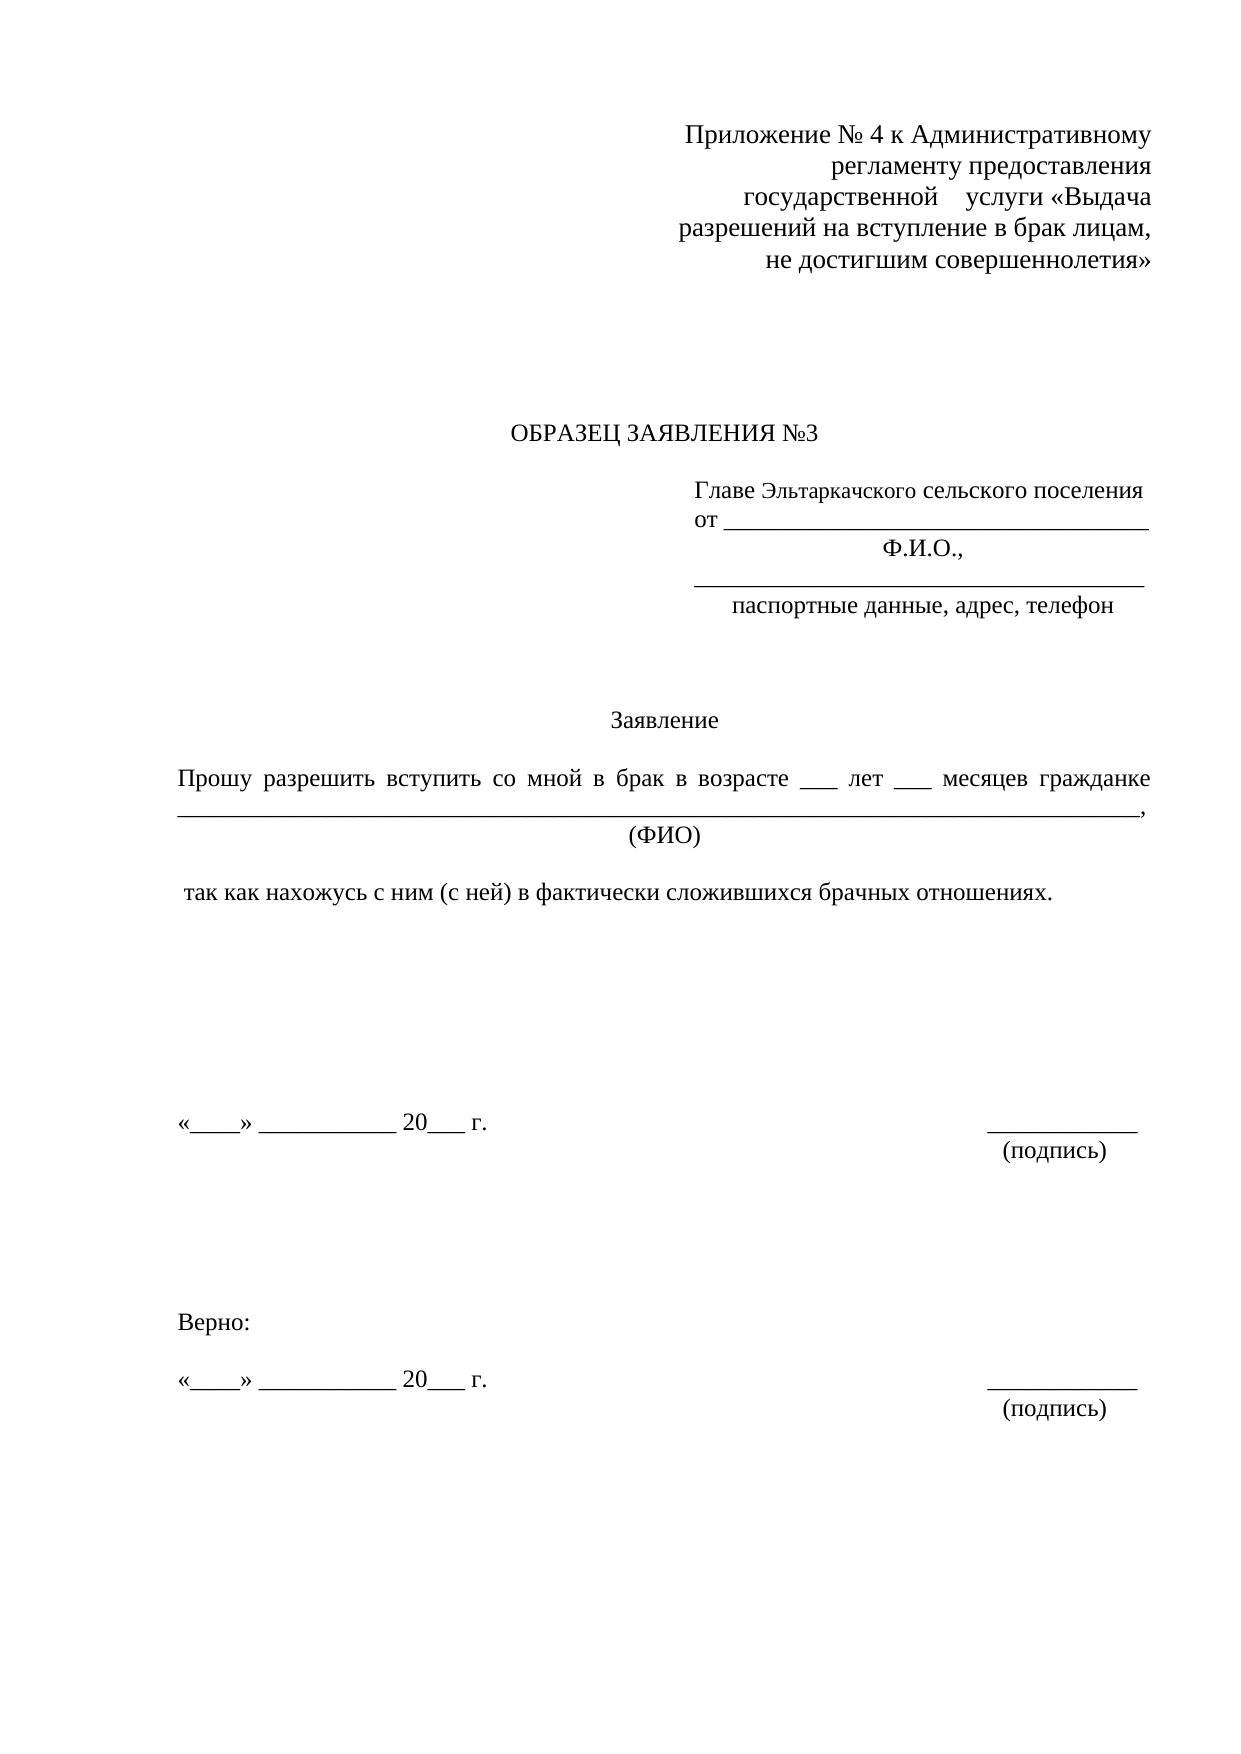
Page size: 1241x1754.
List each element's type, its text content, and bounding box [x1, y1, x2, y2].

text «____» ___________ 20___ г. ____________ [177, 1364, 1152, 1393]
text Верно: [177, 1307, 1152, 1336]
text так как нахожусь с ним (с ней) в фактически сложившихся брачных отношениях. [177, 877, 1152, 906]
text «____» ___________ 20___ г. ____________ [177, 1107, 1152, 1135]
text Ф.И.О., [694, 533, 1152, 561]
text паспортные данные, адрес, телефон [694, 590, 1152, 619]
text (подпись) [177, 1393, 1152, 1422]
text Заявление [177, 705, 1152, 733]
text (подпись) [177, 1135, 1152, 1164]
text Приложение № 4 к Административному регламенту предоставления государственной услуги «Выдача разрешений на вступление в брак лицам, не достигшим совершеннолетия» [650, 118, 1152, 274]
text Прошу разрешить вступить со мной в брак в возрасте ___ лет ___ месяцев гражданке _____________________________________________________________________________, [177, 763, 1152, 820]
text ____________________________________ [694, 561, 1152, 590]
text ОБРАЗЕЦ ЗАЯВЛЕНИЯ №3 [177, 418, 1152, 446]
text от __________________________________ [694, 504, 1152, 533]
text (ФИО) [177, 820, 1152, 849]
text Главе Эльтаркачского сельского поселения [694, 475, 1152, 504]
